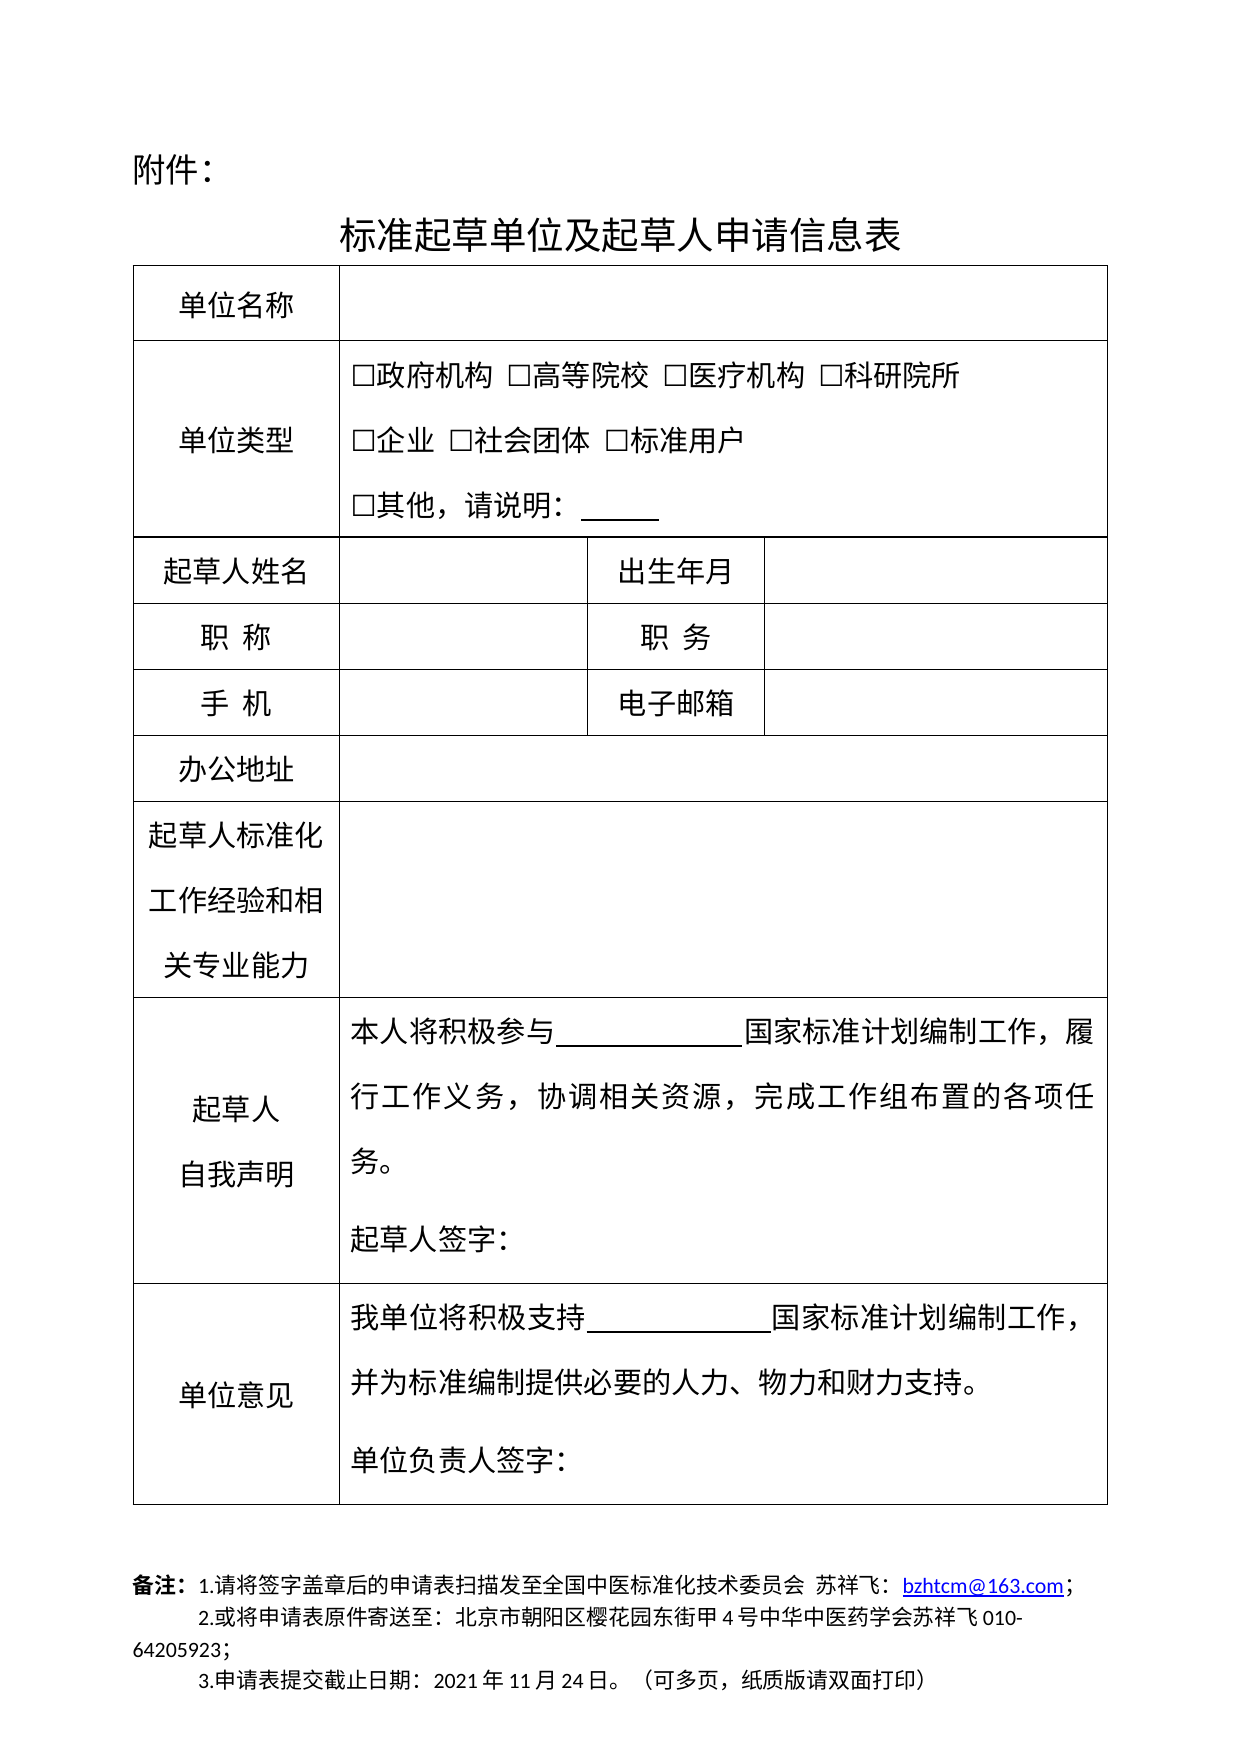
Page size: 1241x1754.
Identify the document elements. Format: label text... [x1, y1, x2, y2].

table_cell 起草人 自我声明 [134, 998, 339, 1283]
table_cell 起草人姓名 [134, 538, 339, 602]
table_cell 起草人标准化工作经验和相关专业能力 [134, 802, 339, 997]
table_cell [765, 670, 1107, 734]
table_cell 电子邮箱 [588, 670, 764, 734]
table_cell [340, 604, 587, 668]
table_cell 出生年月 [588, 538, 764, 602]
table_cell 我单位将积极支持 国家标准计划编制工作，并为标准编制提供必要的人力、物力和财力支持。 单位负责人签字： [340, 1284, 1107, 1504]
table_cell 单位意见 [134, 1284, 339, 1504]
table_cell [340, 670, 587, 734]
table_header 单位名称 [134, 266, 339, 340]
table_cell [765, 538, 1107, 602]
table_cell [340, 736, 1107, 801]
table_cell [340, 802, 1107, 997]
table_cell 办公地址 [134, 736, 339, 801]
table_cell [765, 604, 1107, 668]
text 附件： [132, 135, 1108, 200]
table_cell 本人将积极参与 国家标准计划编制工作，履行工作义务，协调相关资源，完成工作组布置的各项任务。 起草人签字： [340, 998, 1107, 1283]
table_cell 职 务 [588, 604, 764, 668]
table_cell 职 称 [134, 604, 339, 668]
table_header [340, 266, 1107, 340]
table_cell 单位类型 [134, 341, 339, 536]
text 标准起草单位及起草人申请信息表 [132, 200, 1108, 265]
table_cell 手 机 [134, 670, 339, 734]
table_cell [340, 538, 587, 602]
table_cell 政府机构 高等院校 医疗机构 科研院所 企业 社会团体 标准用户 其他，请说明： [340, 341, 1107, 536]
